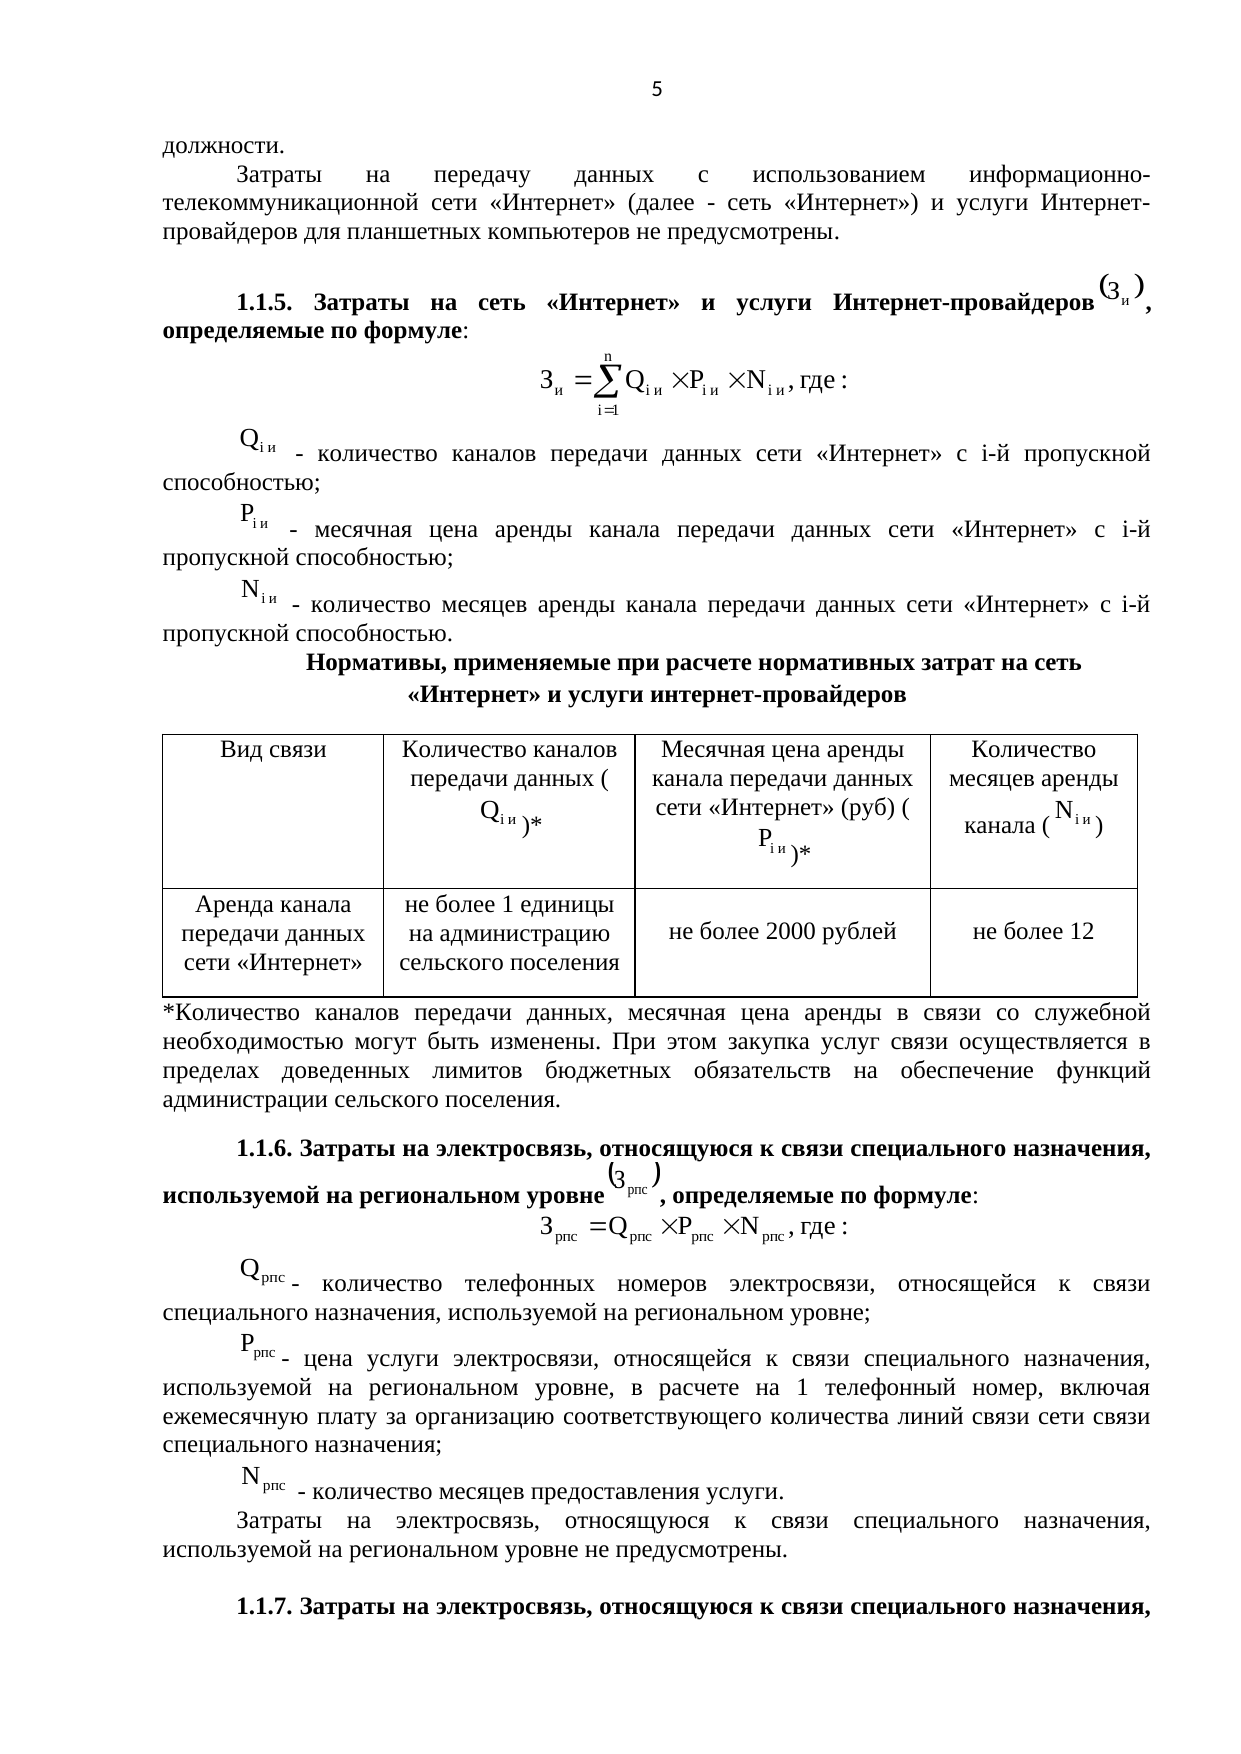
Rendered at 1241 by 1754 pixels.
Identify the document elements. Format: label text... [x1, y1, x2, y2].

text Нормативы, применяемые при расчете нормативных затрат на сеть «Интернет» и услуги интернет-провайдеров [162, 647, 1152, 708]
text 1.1.6. Затраты на электросвязь, относящуюся к связи специального назначения, используемой на региональном уровне, определяемые по формуле: [162, 1133, 1152, 1209]
table_cell не более 12 [931, 889, 1137, 996]
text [162, 1591, 1152, 1620]
text *Количество каналов передачи данных, месячная цена аренды в связи со служебной необходимостью могут быть изменены. При этом закупка услуг связи осуществляется в пределах доведенных лимитов бюджетных обязательств на обеспечение функций администрации сельского поселения. [162, 997, 1152, 1112]
table_cell не более 1 единицы на администрацию сельского поселения [384, 889, 634, 996]
table_header Месячная цена аренды канала передачи данных сети «Интернет» (руб) ()* [636, 735, 930, 888]
table_header Вид связи [163, 735, 383, 888]
table_cell Аренда канала передачи данных сети «Интернет» [163, 889, 383, 996]
text - цена услуги электросвязи, относящейся к связи специального назначения, используемой на региональном уровне, в расчете на 1 телефонный номер, включая ежемесячную плату за организацию соответствующего количества линий связи сети связи специального назначения; [162, 1325, 1152, 1458]
text 1.1.5. Затраты на сеть «Интернет» и услуги Интернет-провайдеров, определяемые по формуле: [162, 274, 1152, 344]
text - месячная цена аренды канала передачи данных сети «Интернет» с i-й пропускной способностью; [162, 496, 1152, 571]
table_cell не более 2000 рублей [636, 889, 930, 996]
text - количество месяцев аренды канала передачи данных сети «Интернет» с i-й пропускной способностью. [162, 571, 1152, 647]
table_header Количество месяцев аренды канала () [931, 735, 1137, 888]
text Затраты на передачу данных с использованием информационно-телекоммуникационной сети «Интернет» (далее - сеть «Интернет») и услуги Интернет-провайдеров для планшетных компьютеров не предусмотрены. [162, 159, 1152, 245]
text Затраты на электросвязь, относящуюся к связи специального назначения, используемой на региональном уровне не предусмотрены. [162, 1505, 1152, 1562]
text - количество телефонных номеров электросвязи, относящейся к связи специального назначения, используемой на региональном уровне; [162, 1250, 1152, 1325]
text - количество месяцев предоставления услуги. [162, 1458, 1152, 1505]
table_header Количество каналов передачи данных ()* [384, 735, 634, 888]
text - количество каналов передачи данных сети «Интернет» с i-й пропускной способностью; [162, 420, 1152, 496]
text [162, 130, 1152, 159]
